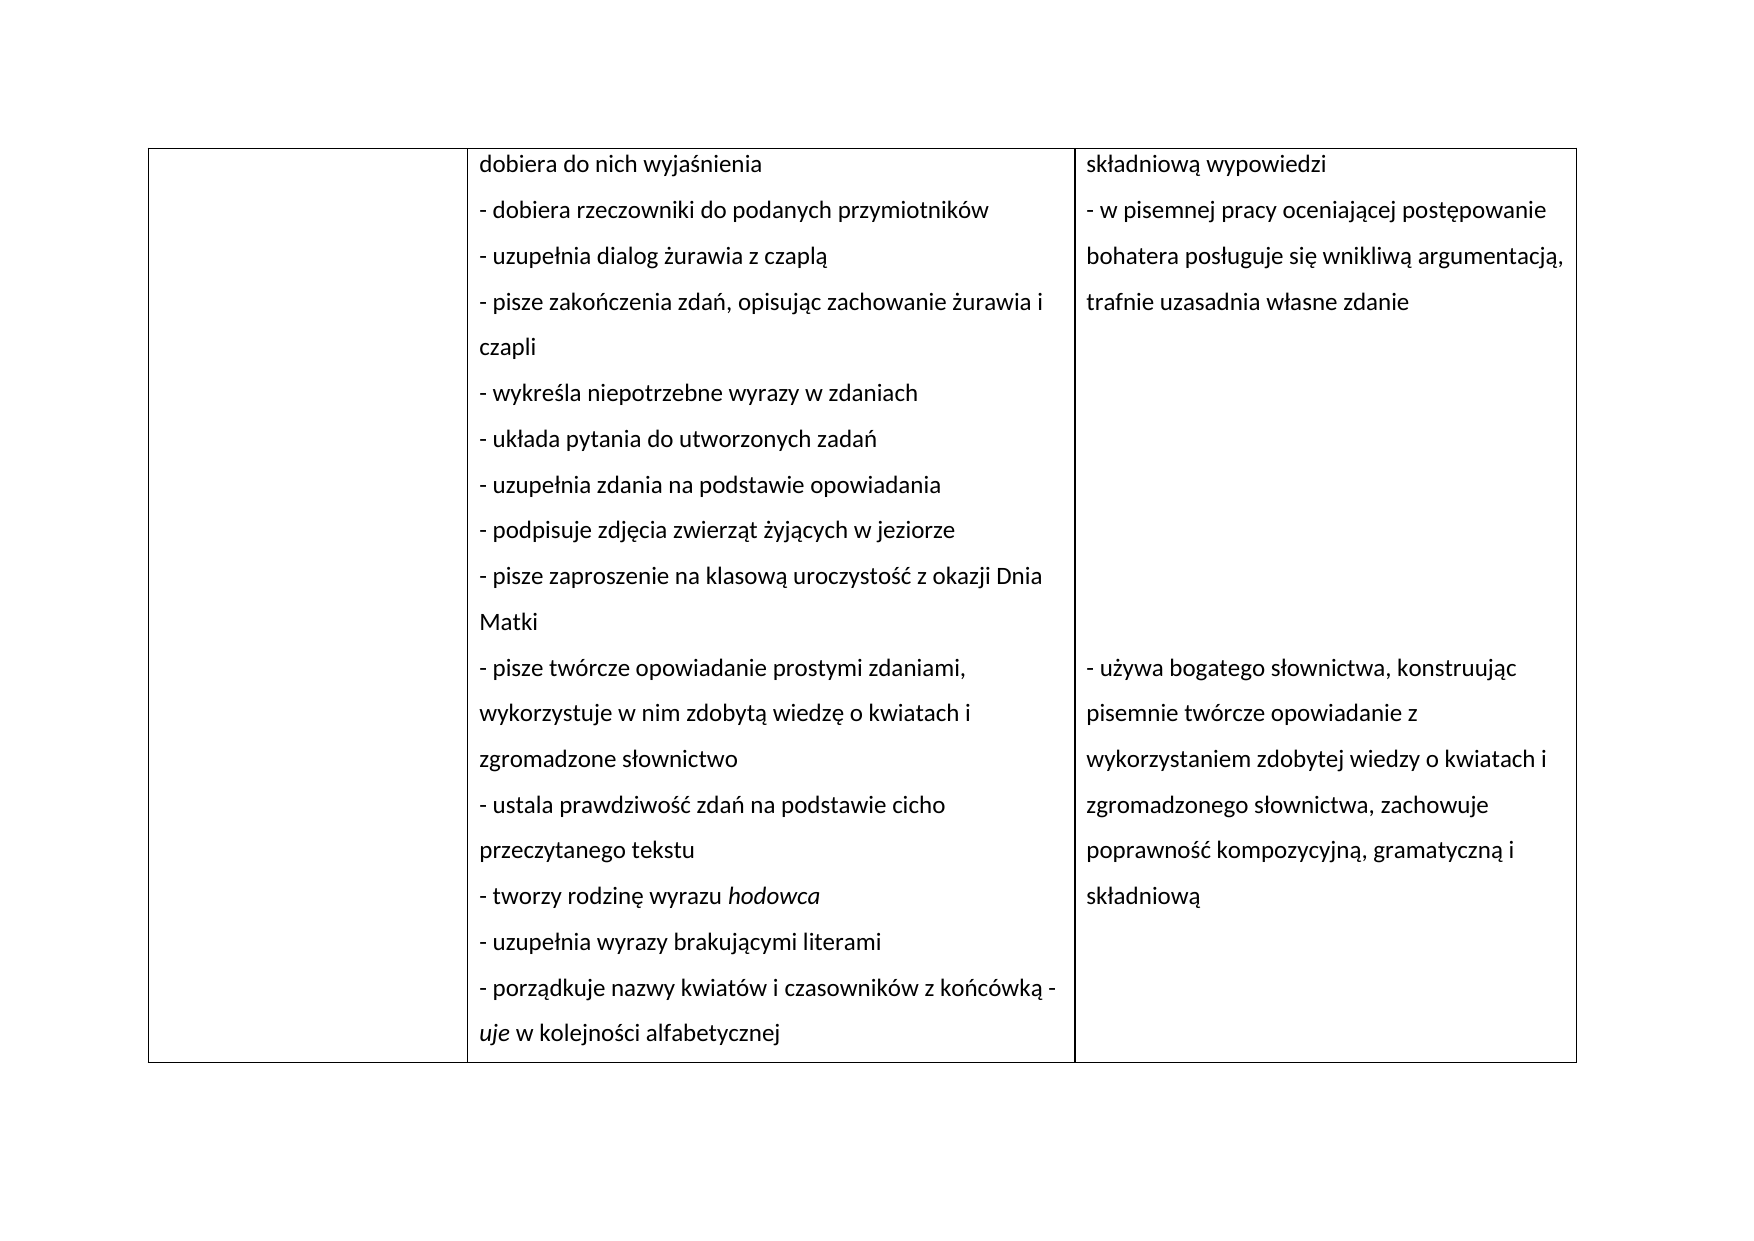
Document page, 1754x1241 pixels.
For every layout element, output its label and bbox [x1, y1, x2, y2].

table_cell [1076, 149, 1576, 1062]
table_cell [149, 149, 467, 1062]
table_cell [468, 149, 1074, 1062]
